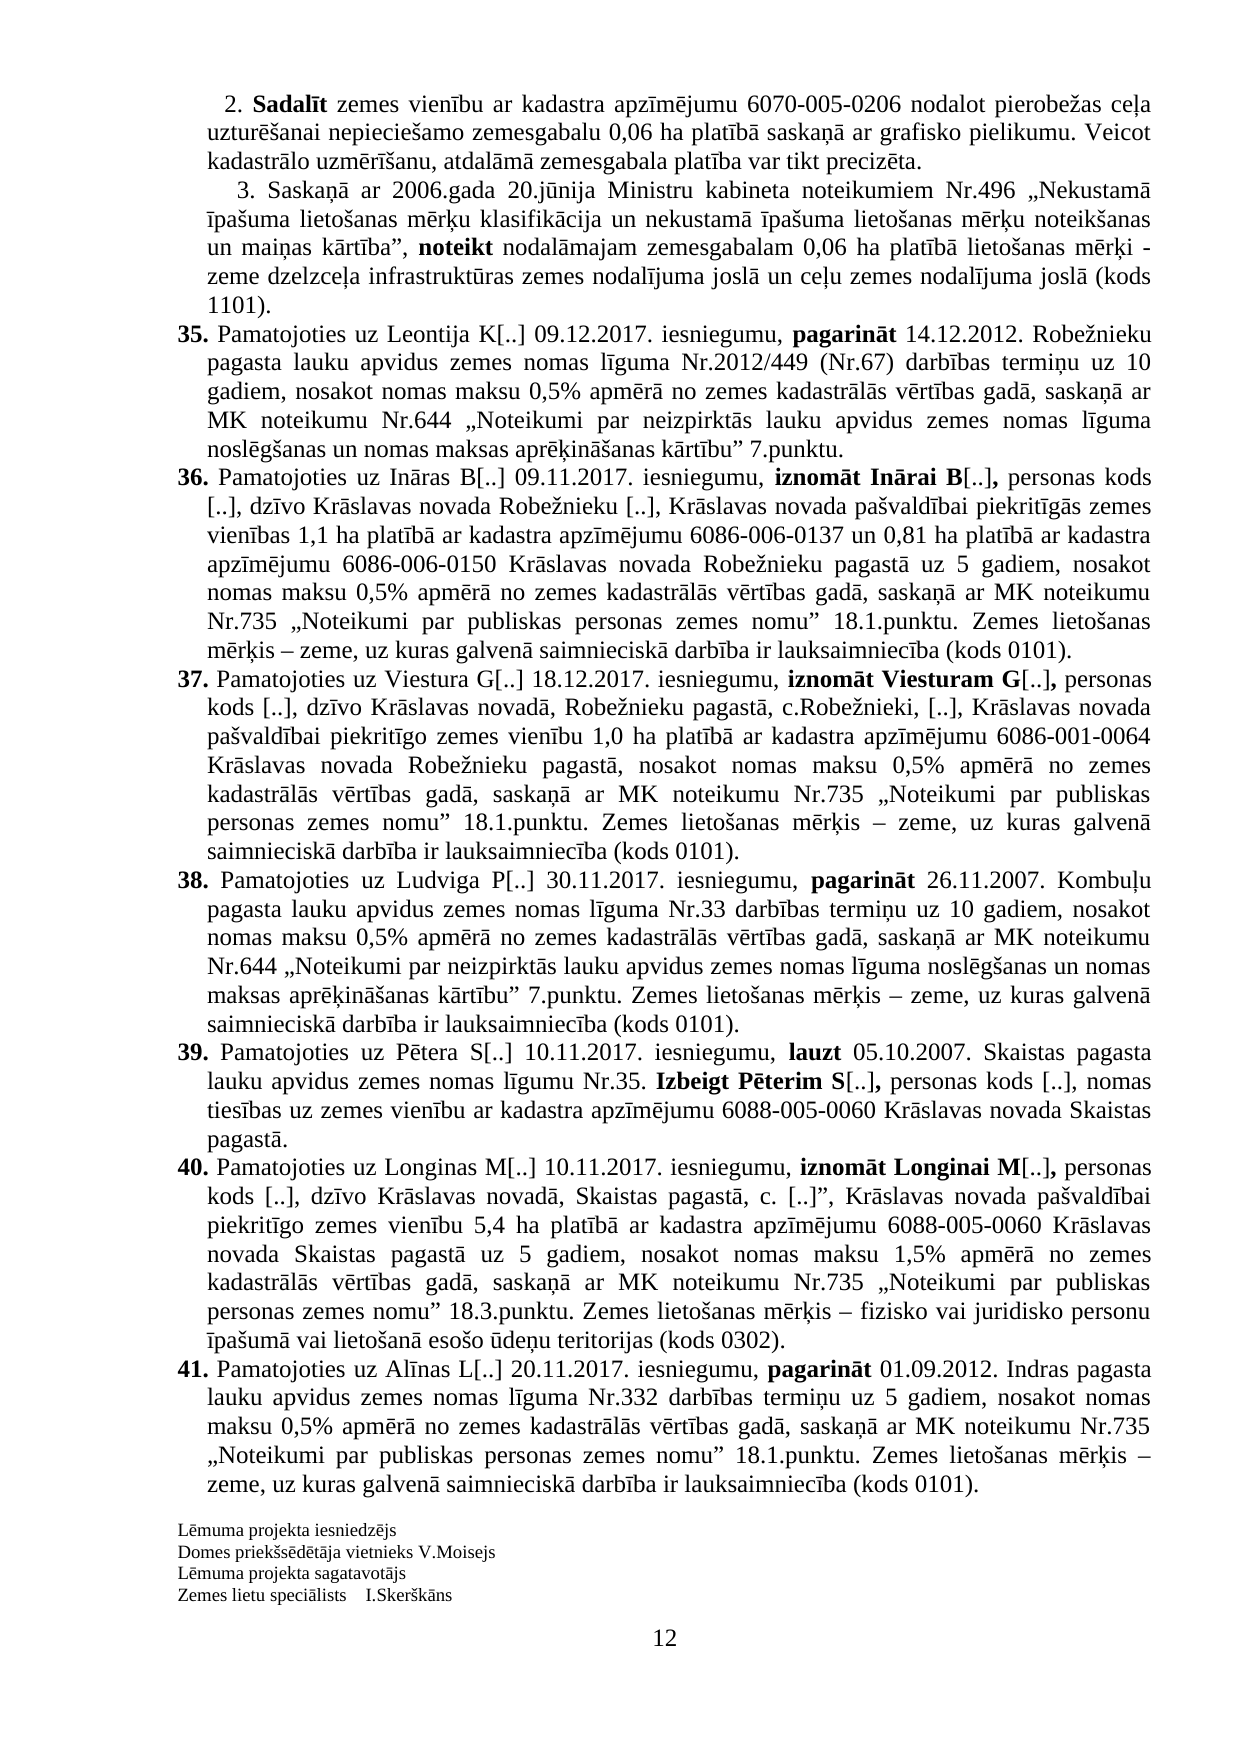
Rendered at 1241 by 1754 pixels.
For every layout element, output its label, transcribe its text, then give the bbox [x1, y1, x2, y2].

text 2. Sadalīt zemes vienību ar kadastra apzīmējumu 6070-005-0206 nodalot pierobežas ceļa uzturēšanai nepieciešamo zemesgabalu 0,06 ha platībā saskaņā ar grafisko pielikumu. Veicot kadastrālo uzmērīšanu, atdalāmā zemesgabala platība var tikt precizēta. [177, 89, 1152, 175]
text Domes priekšsēdētāja vietnieks V.Moisejs [177, 1541, 1152, 1562]
text 38. Pamatojoties uz Ludviga P[..] 30.11.2017. iesniegumu, pagarināt 26.11.2007. Kombuļu pagasta lauku apvidus zemes nomas līguma Nr.33 darbības termiņu uz 10 gadiem, nosakot nomas maksu 0,5% apmērā no zemes kadastrālās vērtības gadā, saskaņā ar MK noteikumu Nr.644 „Noteikumi par neizpirktās lauku apvidus zemes nomas līguma noslēgšanas un nomas maksas aprēķināšanas kārtību” 7.punktu. Zemes lietošanas mērķis – zeme, uz kuras galvenā saimnieciskā darbība ir lauksaimniecība (kods 0101). [177, 865, 1152, 1037]
text 37. Pamatojoties uz Viestura G[..] 18.12.2017. iesniegumu, iznomāt Viesturam G[..], personas kods [..], dzīvo Krāslavas novadā, Robežnieku pagastā, c.Robežnieki, [..], Krāslavas novada pašvaldībai piekritīgo zemes vienību 1,0 ha platībā ar kadastra apzīmējumu 6086-001-0064 Krāslavas novada Robežnieku pagastā, nosakot nomas maksu 0,5% apmērā no zemes kadastrālās vērtības gadā, saskaņā ar MK noteikumu Nr.735 „Noteikumi par publiskas personas zemes nomu” 18.1.punktu. Zemes lietošanas mērķis – zeme, uz kuras galvenā saimnieciskā darbība ir lauksaimniecība (kods 0101). [177, 664, 1152, 865]
text Lēmuma projekta sagatavotājs [177, 1562, 1152, 1584]
text 36. Pamatojoties uz Ināras B[..] 09.11.2017. iesniegumu, iznomāt Inārai B[..], personas kods [..], dzīvo Krāslavas novada Robežnieku [..], Krāslavas novada pašvaldībai piekritīgās zemes vienības 1,1 ha platībā ar kadastra apzīmējumu 6086-006-0137 un 0,81 ha platībā ar kadastra apzīmējumu 6086-006-0150 Krāslavas novada Robežnieku pagastā uz 5 gadiem, nosakot nomas maksu 0,5% apmērā no zemes kadastrālās vērtības gadā, saskaņā ar MK noteikumu Nr.735 „Noteikumi par publiskas personas zemes nomu” 18.1.punktu. Zemes lietošanas mērķis – zeme, uz kuras galvenā saimnieciskā darbība ir lauksaimniecība (kods 0101). [177, 462, 1152, 664]
text 3. Saskaņā ar 2006.gada 20.jūnija Ministru kabineta noteikumiem Nr.496 „Nekustamā īpašuma lietošanas mērķu klasifikācija un nekustamā īpašuma lietošanas mērķu noteikšanas un maiņas kārtība”, noteikt nodalāmajam zemesgabalam 0,06 ha platībā lietošanas mērķi - zeme dzelzceļa infrastruktūras zemes nodalījuma joslā un ceļu zemes nodalījuma joslā (kods 1101). [177, 175, 1152, 319]
text Zemes lietu speciālists I.Skerškāns [177, 1584, 1152, 1605]
text 41. Pamatojoties uz Alīnas L[..] 20.11.2017. iesniegumu, pagarināt 01.09.2012. Indras pagasta lauku apvidus zemes nomas līguma Nr.332 darbības termiņu uz 5 gadiem, nosakot nomas maksu 0,5% apmērā no zemes kadastrālās vērtības gadā, saskaņā ar MK noteikumu Nr.735 „Noteikumi par publiskas personas zemes nomu” 18.1.punktu. Zemes lietošanas mērķis – zeme, uz kuras galvenā saimnieciskā darbība ir lauksaimniecība (kods 0101). [177, 1354, 1152, 1497]
text 35. Pamatojoties uz Leontija K[..] 09.12.2017. iesniegumu, pagarināt 14.12.2012. Robežnieku pagasta lauku apvidus zemes nomas līguma Nr.2012/449 (Nr.67) darbības termiņu uz 10 gadiem, nosakot nomas maksu 0,5% apmērā no zemes kadastrālās vērtības gadā, saskaņā ar MK noteikumu Nr.644 „Noteikumi par neizpirktās lauku apvidus zemes nomas līguma noslēgšanas un nomas maksas aprēķināšanas kārtību” 7.punktu. [177, 319, 1152, 462]
text Lēmuma projekta iesniedzējs [177, 1519, 1152, 1541]
text 39. Pamatojoties uz Pētera S[..] 10.11.2017. iesniegumu, lauzt 05.10.2007. Skaistas pagasta lauku apvidus zemes nomas līgumu Nr.35. Izbeigt Pēterim S[..], personas kods [..], nomas tiesības uz zemes vienību ar kadastra apzīmējumu 6088-005-0060 Krāslavas novada Skaistas pagastā. [177, 1037, 1152, 1152]
text 40. Pamatojoties uz Longinas M[..] 10.11.2017. iesniegumu, iznomāt Longinai M[..], personas kods [..], dzīvo Krāslavas novadā, Skaistas pagastā, c. [..]”, Krāslavas novada pašvaldībai piekritīgo zemes vienību 5,4 ha platībā ar kadastra apzīmējumu 6088-005-0060 Krāslavas novada Skaistas pagastā uz 5 gadiem, nosakot nomas maksu 1,5% apmērā no zemes kadastrālās vērtības gadā, saskaņā ar MK noteikumu Nr.735 „Noteikumi par publiskas personas zemes nomu” 18.3.punktu. Zemes lietošanas mērķis – fizisko vai juridisko personu īpašumā vai lietošanā esošo ūdeņu teritorijas (kods 0302). [177, 1152, 1152, 1354]
